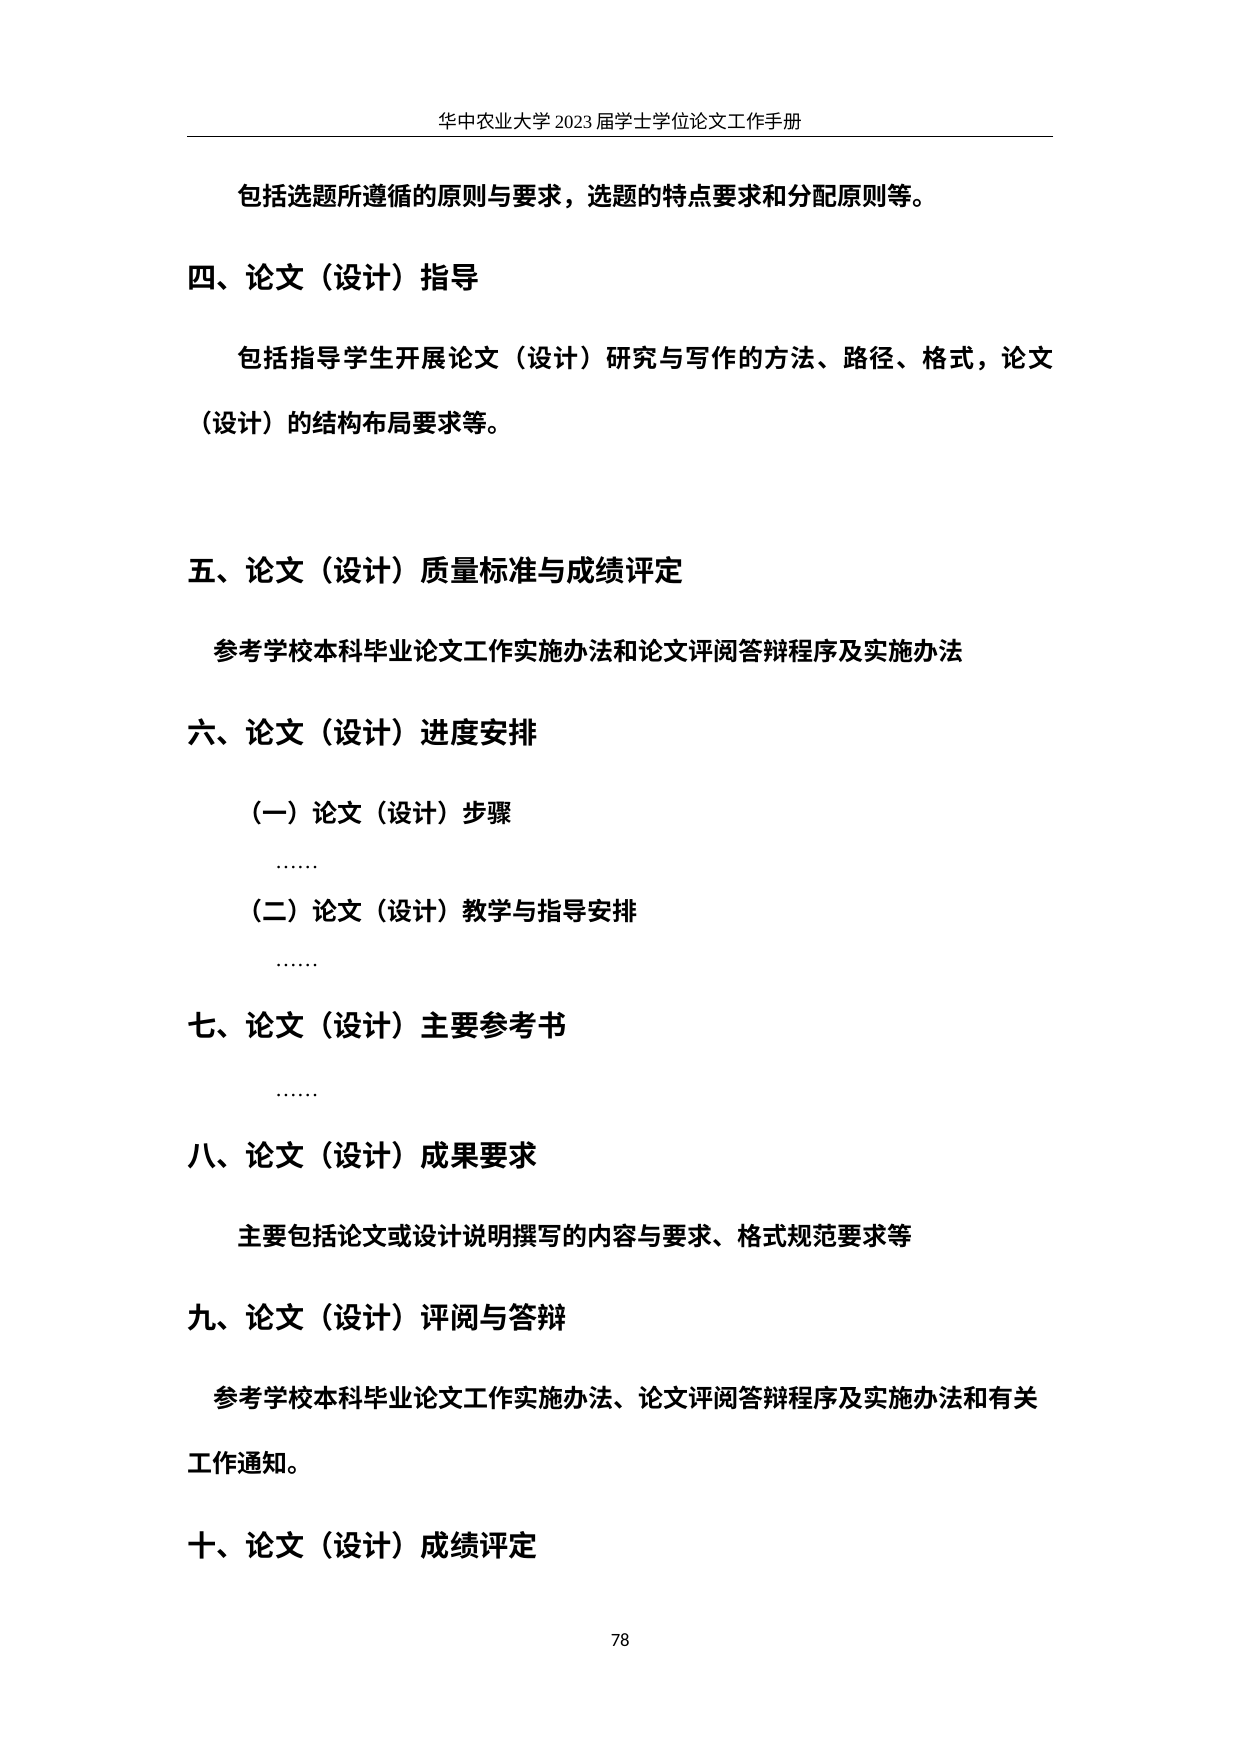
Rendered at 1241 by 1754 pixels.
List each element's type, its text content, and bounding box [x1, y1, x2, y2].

text 包括指导学生开展论文（设计）研究与写作的方法、路径、格式，论文（设计）的结构布局要求等。 [187, 324, 1053, 454]
text 九、论文（设计）评阅与答辩 [187, 1283, 1053, 1348]
text 包括选题所遵循的原则与要求，选题的特点要求和分配原则等。 [187, 162, 1053, 227]
text …… [187, 942, 1053, 974]
text 八、论文（设计）成果要求 [187, 1121, 1053, 1186]
text 参考学校本科毕业论文工作实施办法、论文评阅答辩程序及实施办法和有关工作通知。 [187, 1364, 1053, 1494]
text 五、论文（设计）质量标准与成绩评定 [187, 536, 1053, 601]
text （二）论文（设计）教学与指导安排 [187, 877, 1053, 942]
text 七、论文（设计）主要参考书 [187, 991, 1053, 1056]
text …… [187, 1072, 1053, 1104]
text 四、论文（设计）指导 [187, 243, 1053, 308]
text …… [187, 844, 1053, 877]
text 参考学校本科毕业论文工作实施办法和论文评阅答辩程序及实施办法 [187, 617, 1053, 682]
text 六、论文（设计）进度安排 [187, 698, 1053, 763]
text （一）论文（设计）步骤 [187, 779, 1053, 844]
text 主要包括论文或设计说明撰写的内容与要求、格式规范要求等 [187, 1202, 1053, 1267]
text 十、论文（设计）成绩评定 [187, 1511, 1053, 1576]
